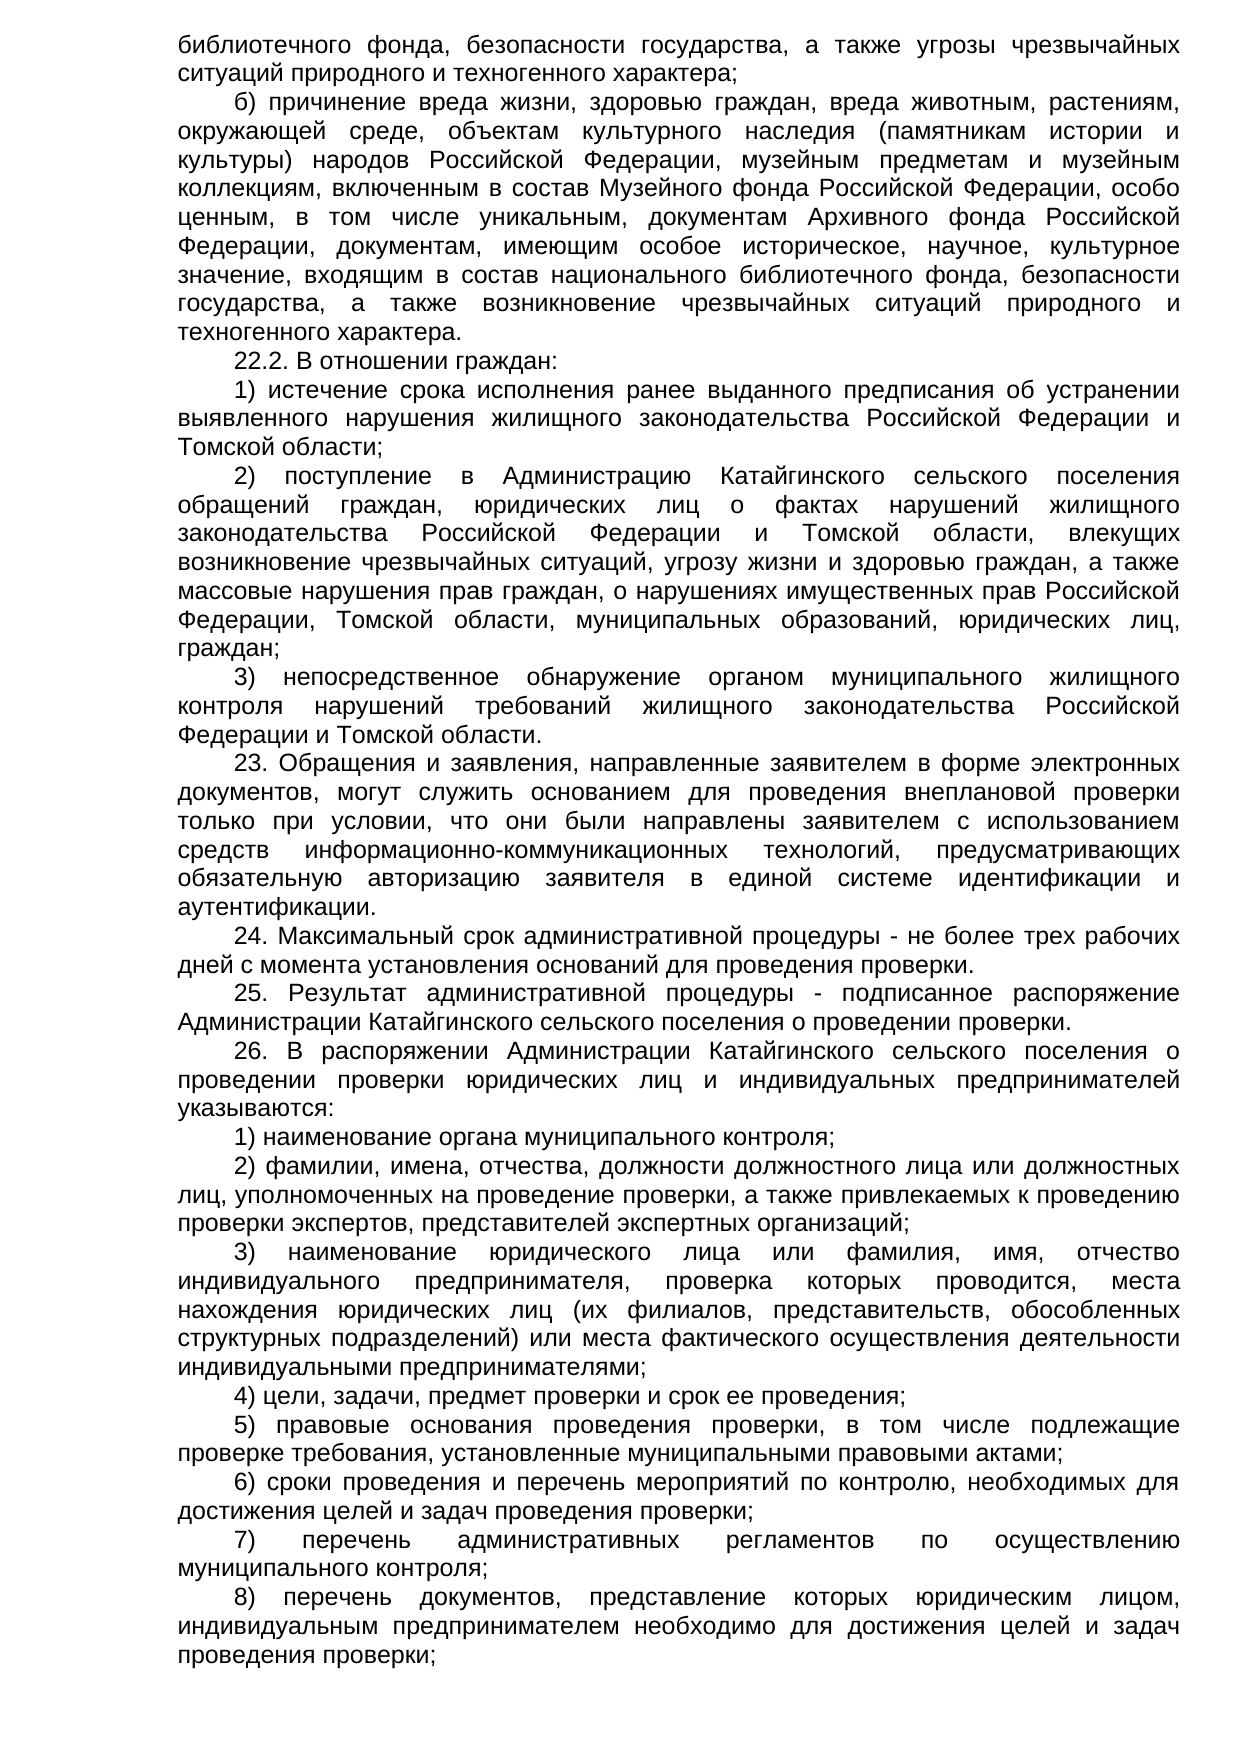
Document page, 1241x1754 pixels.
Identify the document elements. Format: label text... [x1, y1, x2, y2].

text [177, 29, 1181, 87]
text 3) непосредственное обнаружение органом муниципального жилищного контроля нарушений требований жилищного законодательства Российской Федерации и Томской области. [177, 662, 1181, 748]
text 25. Результат административной процедуры - подписанное распоряжение Администрации Катайгинского сельского поселения о проведении проверки. [177, 978, 1181, 1036]
text 5) правовые основания проведения проверки, в том числе подлежащие проверке требования, установленные муниципальными правовыми актами; [177, 1409, 1181, 1467]
text 22.2. В отношении граждан: [177, 346, 1181, 374]
text 8) перечень документов, представление которых юридическим лицом, индивидуальным предпринимателем необходимо для достижения целей и задач проведения проверки; [177, 1582, 1181, 1668]
text 6) сроки проведения и перечень мероприятий по контролю, необходимых для достижения целей и задач проведения проверки; [177, 1467, 1181, 1524]
text б) причинение вреда жизни, здоровью граждан, вреда животным, растениям, окружающей среде, объектам культурного наследия (памятникам истории и культуры) народов Российской Федерации, музейным предметам и музейным коллекциям, включенным в состав Музейного фонда Российской Федерации, особо ценным, в том числе уникальным, документам Архивного фонда Российской Федерации, документам, имеющим особое историческое, научное, культурное значение, входящим в состав национального библиотечного фонда, безопасности государства, а также возникновение чрезвычайных ситуаций природного и техногенного характера. [177, 87, 1181, 346]
text 23. Обращения и заявления, направленные заявителем в форме электронных документов, могут служить основанием для проведения внеплановой проверки только при условии, что они были направлены заявителем с использованием средств информационно-коммуникационных технологий, предусматривающих обязательную авторизацию заявителя в единой системе идентификации и аутентификации. [177, 748, 1181, 921]
text 7) перечень административных регламентов по осуществлению муниципального контроля; [177, 1524, 1181, 1582]
text 3) наименование юридического лица или фамилия, имя, отчество индивидуального предпринимателя, проверка которых проводится, места нахождения юридических лиц (их филиалов, представительств, обособленных структурных подразделений) или места фактического осуществления деятельности индивидуальными предпринимателями; [177, 1237, 1181, 1381]
text 24. Максимальный срок административной процедуры - не более трех рабочих дней с момента установления оснований для проведения проверки. [177, 921, 1181, 978]
text 4) цели, задачи, предмет проверки и срок ее проведения; [177, 1381, 1181, 1409]
text 1) истечение срока исполнения ранее выданного предписания об устранении выявленного нарушения жилищного законодательства Российской Федерации и Томской области; [177, 374, 1181, 461]
text 2) поступление в Администрацию Катайгинского сельского поселения обращений граждан, юридических лиц о фактах нарушений жилищного законодательства Российской Федерации и Томской области, влекущих возникновение чрезвычайных ситуаций, угрозу жизни и здоровью граждан, а также массовые нарушения прав граждан, о нарушениях имущественных прав Российской Федерации, Томской области, муниципальных образований, юридических лиц, граждан; [177, 461, 1181, 662]
text 26. В распоряжении Администрации Катайгинского сельского поселения о проведении проверки юридических лиц и индивидуальных предпринимателей указываются: [177, 1036, 1181, 1122]
text 1) наименование органа муниципального контроля; [177, 1122, 1181, 1151]
